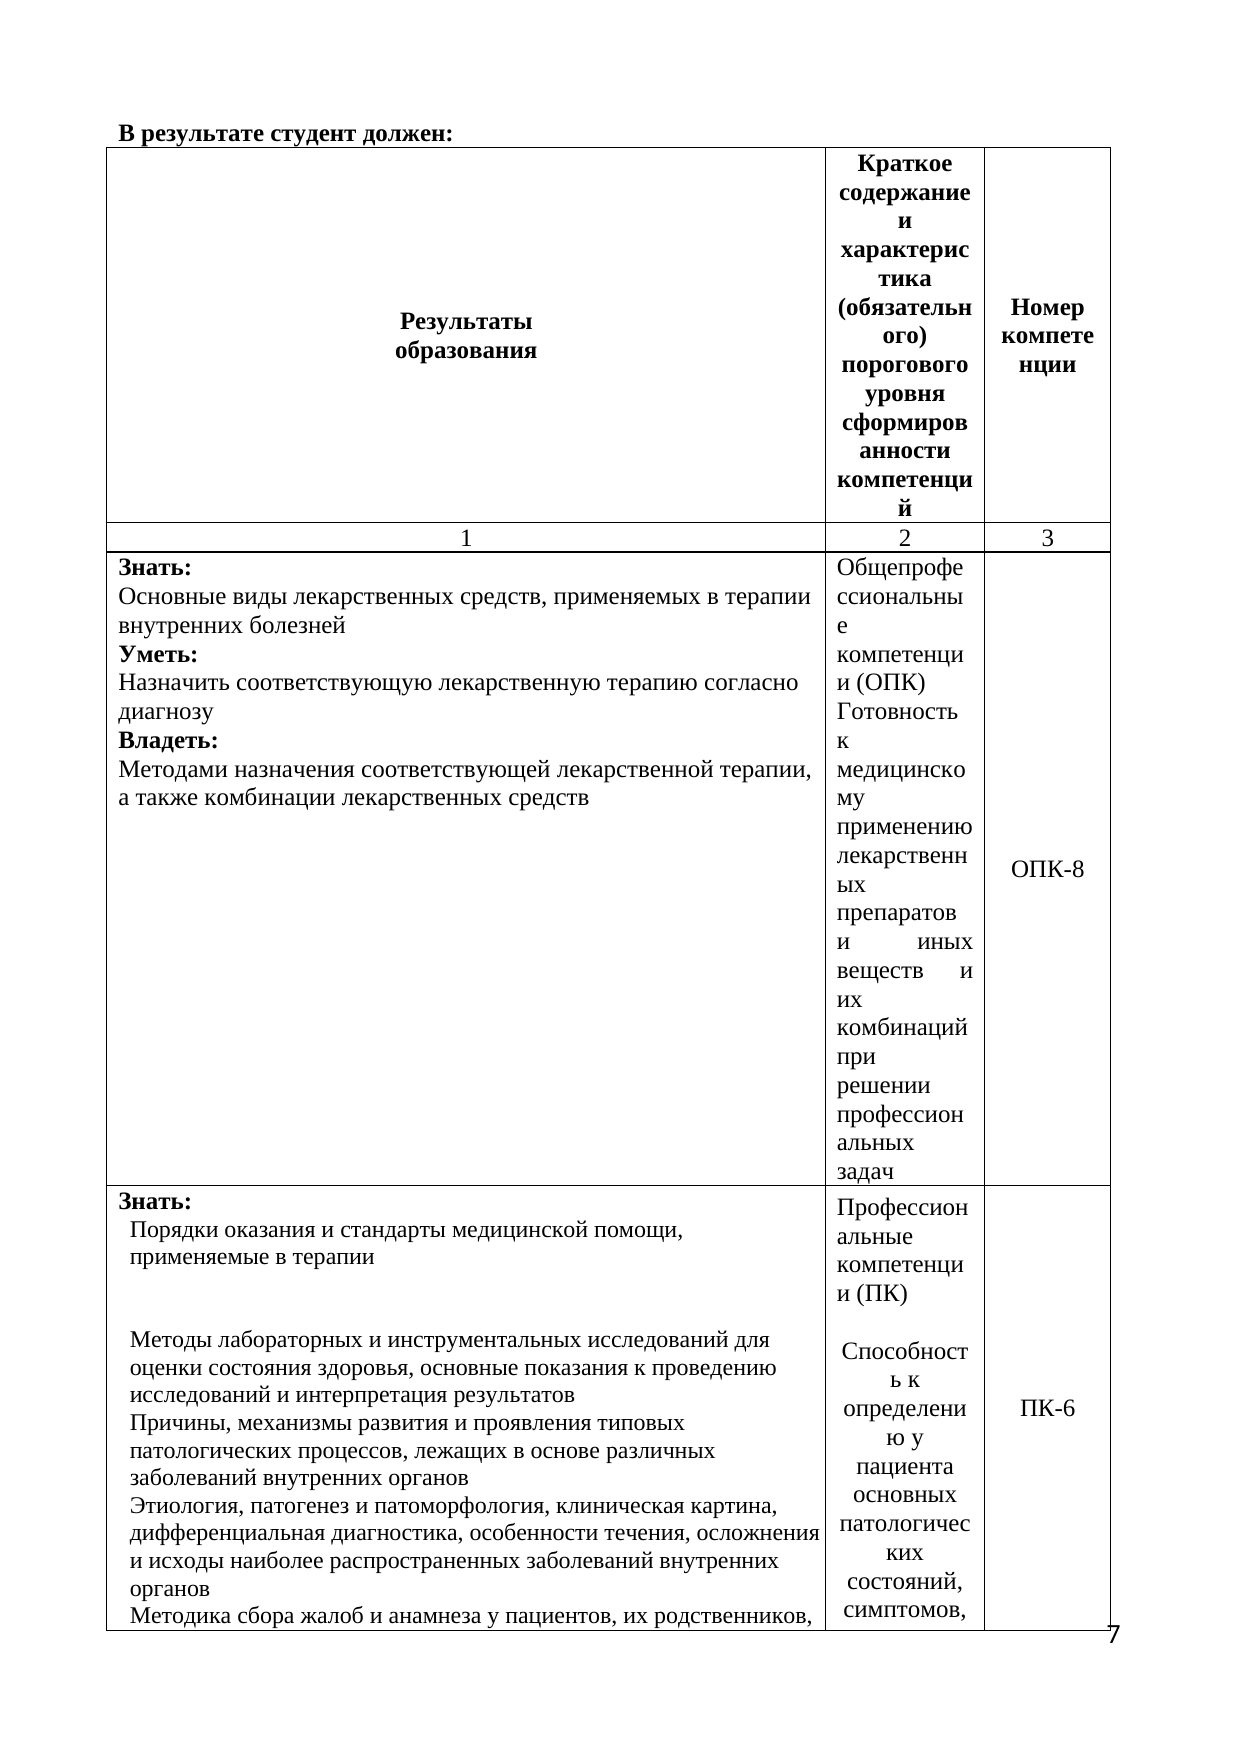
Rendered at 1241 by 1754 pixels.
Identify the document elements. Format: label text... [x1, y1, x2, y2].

table_cell Знать: Основные виды лекарственных средств, применяемых в терапии внутренних болезней Уметь: Назначить соответствующую лекарственную терапию согласно диагнозу Владеть: Методами назначения соответствующей лекарственной терапии, а также комбинации лекарственных средств [107, 553, 825, 1185]
table_cell 3 [985, 523, 1110, 551]
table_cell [107, 1186, 825, 1629]
table_cell 2 [826, 523, 984, 551]
table_cell ОПК-8 [985, 553, 1110, 1185]
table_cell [826, 1186, 984, 1629]
table_header Номер компетенции [985, 148, 1110, 522]
table_header Краткое содержание и характеристика (обязательного) порогового уровня сформированности компетенций [826, 148, 984, 522]
table_cell Общепрофессиональные компетенции (ОПК) Готовность к медицинскому применению лекарственных препаратов и иных веществ и их комбинаций при решении профессиональных задач [826, 553, 984, 1185]
table_header Результаты образования [107, 148, 825, 522]
text В результате студент должен: [118, 118, 1122, 147]
table_cell ПК-6 [985, 1186, 1110, 1629]
table_cell 1 [107, 523, 825, 551]
